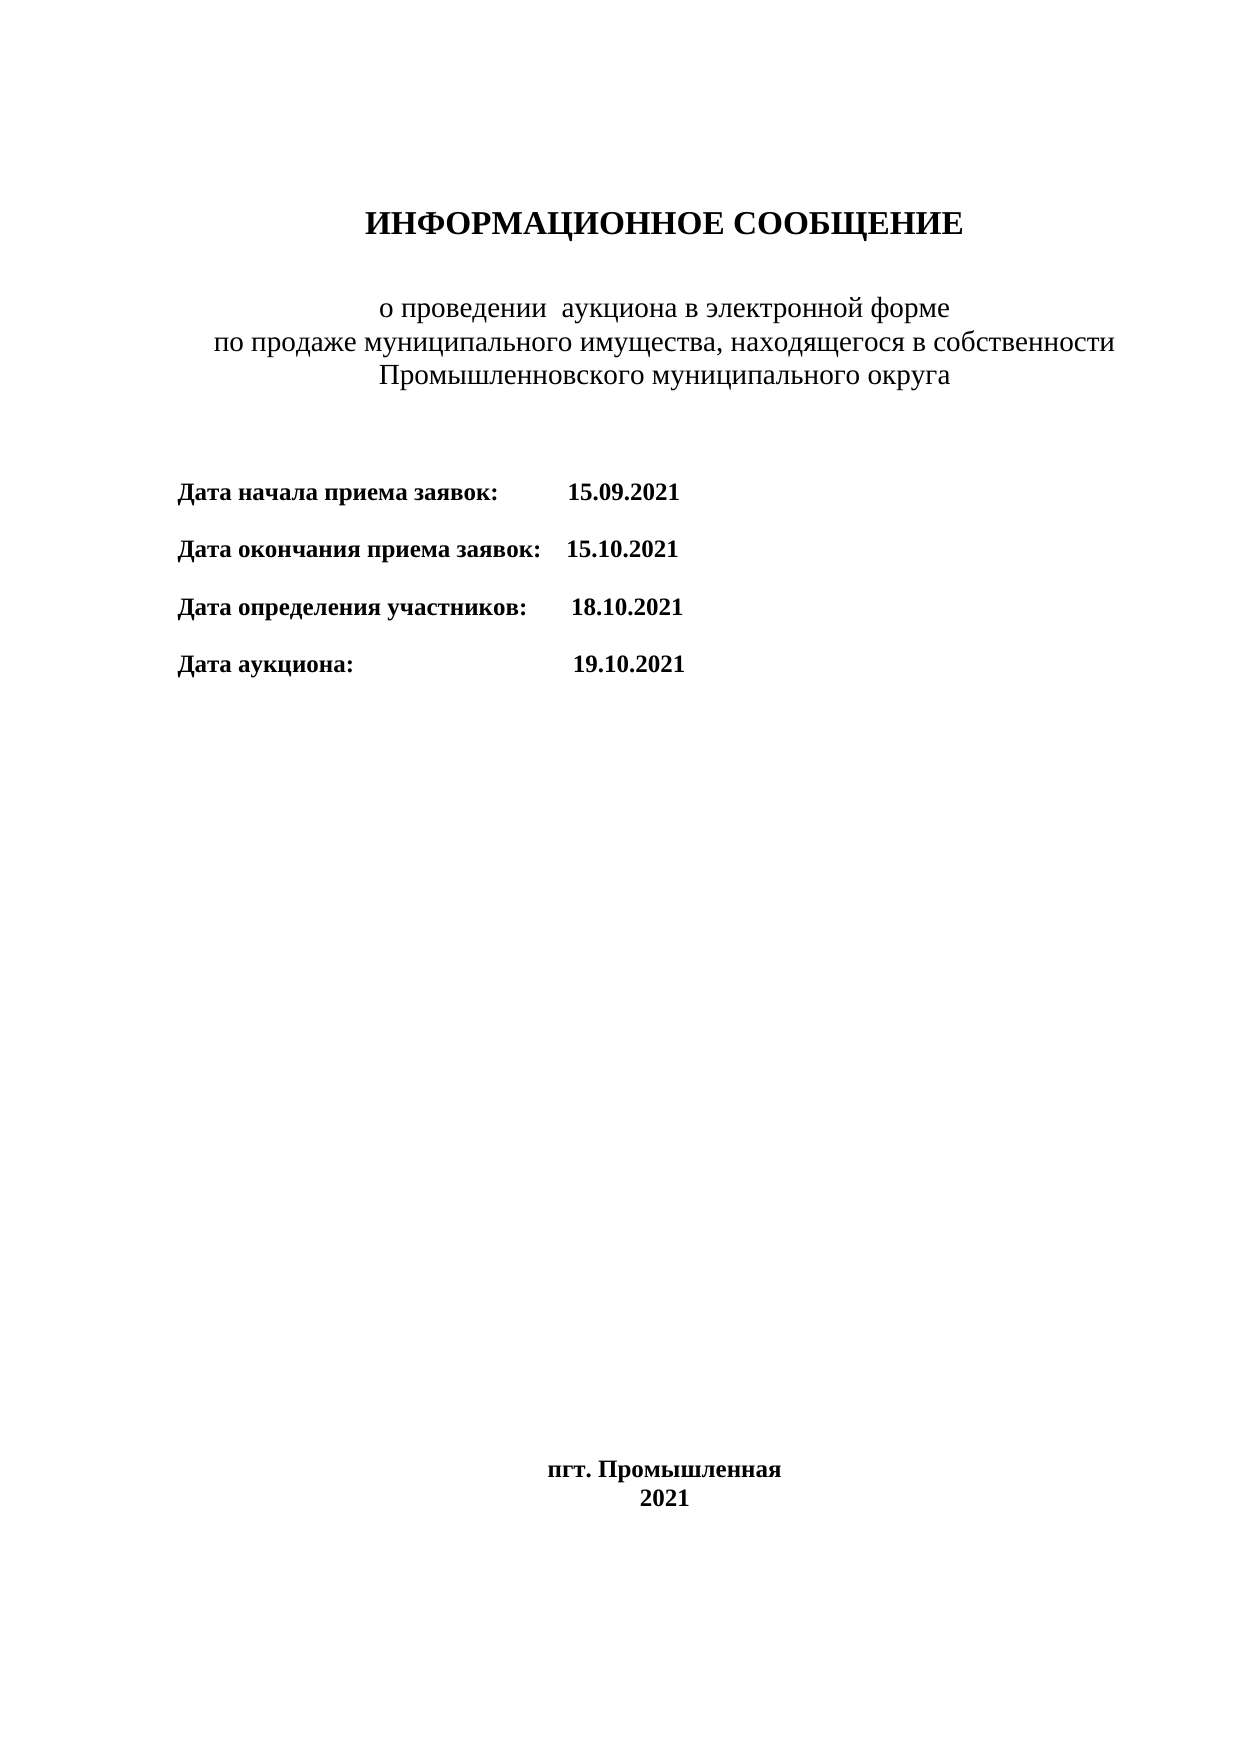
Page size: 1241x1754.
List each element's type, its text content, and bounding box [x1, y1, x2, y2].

text ИНФОРМАЦИОННОЕ СООБЩЕНИЕ [177, 203, 1152, 242]
text по продаже муниципального имущества, находящегося в собственности Промышленновского муниципального округа [177, 324, 1152, 391]
text Дата аукциона: 19.10.2021 [177, 649, 1152, 678]
text Дата окончания приема заявок: 15.10.2021 [177, 534, 1152, 563]
text о проведении аукциона в электронной форме [177, 290, 1152, 324]
text 2021 [177, 1483, 1152, 1512]
text Дата начала приема заявок: 15.09.2021 [177, 477, 1152, 506]
text пгт. Промышленная [177, 1454, 1152, 1483]
text Дата определения участников: 18.10.2021 [177, 592, 1152, 621]
